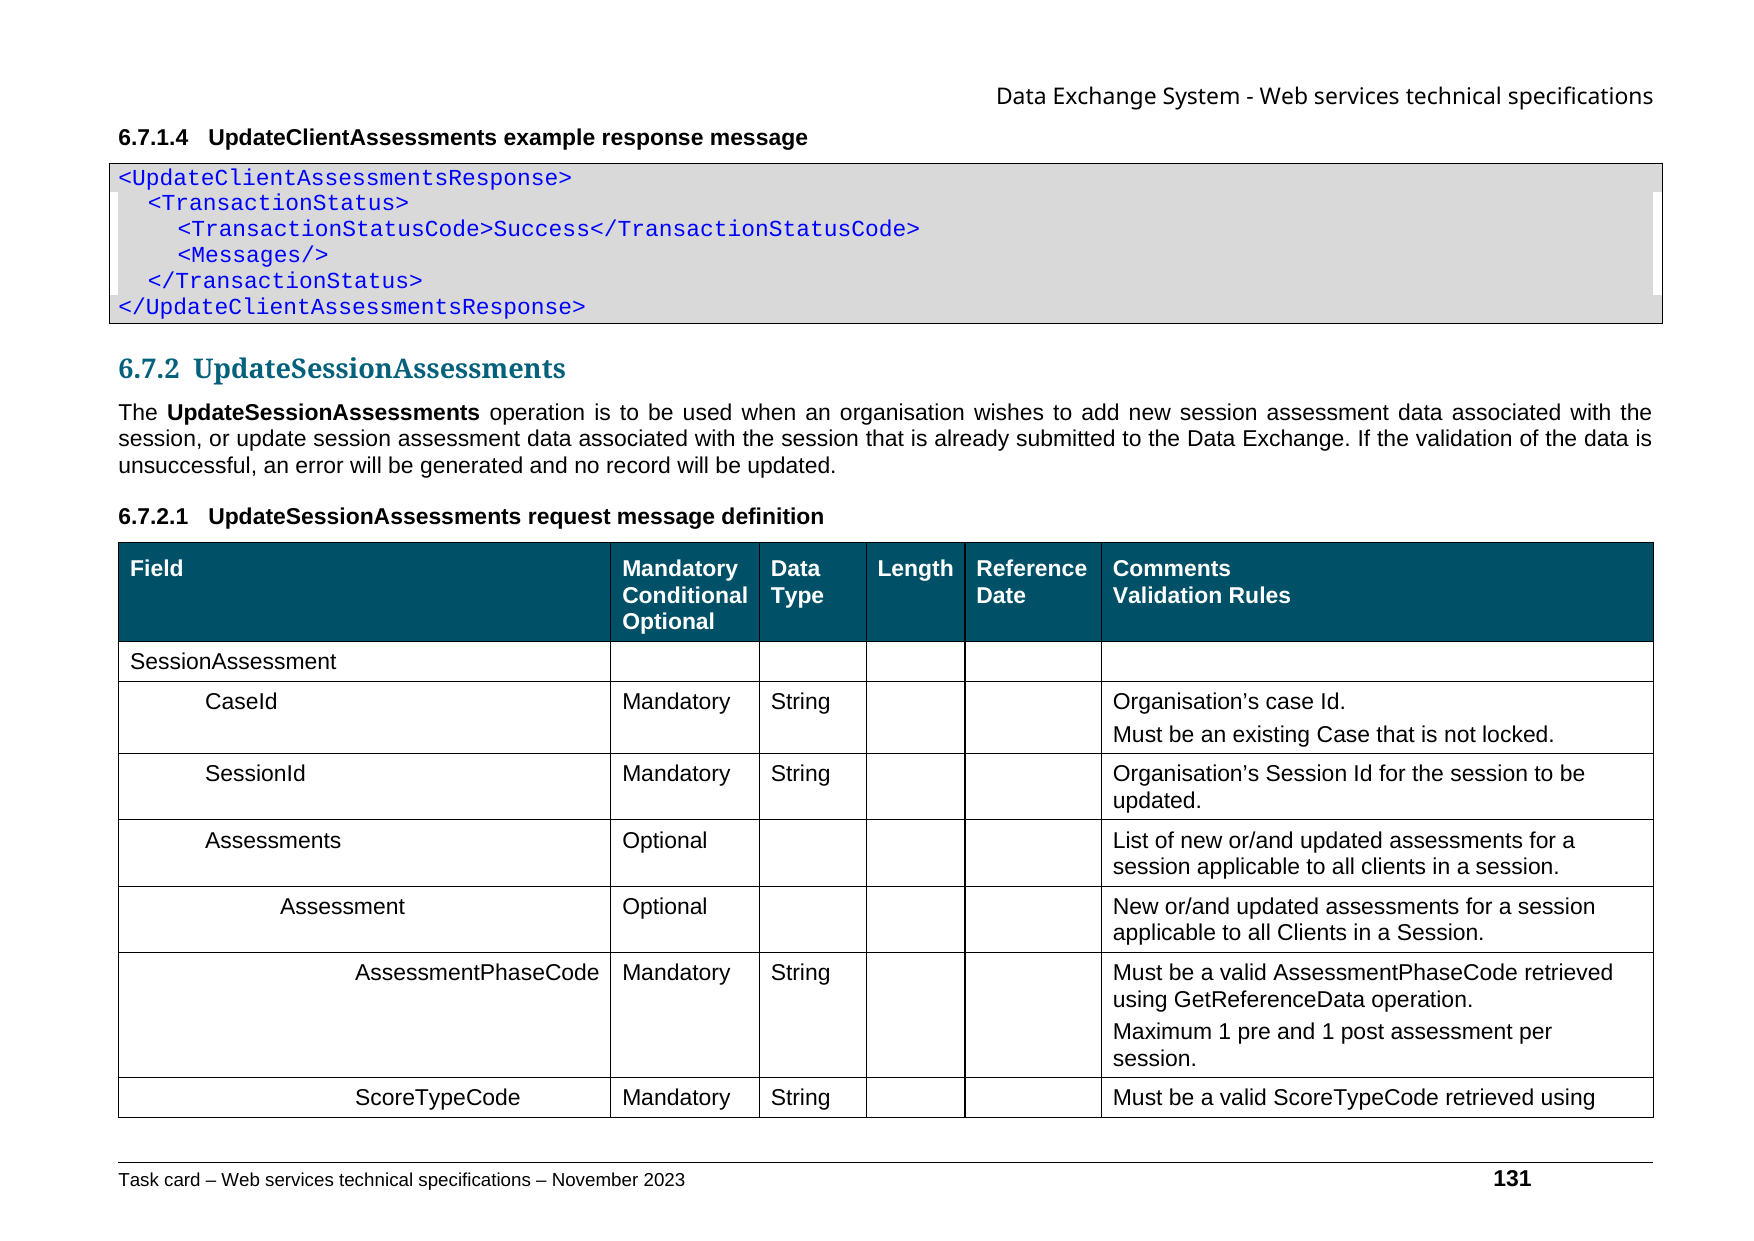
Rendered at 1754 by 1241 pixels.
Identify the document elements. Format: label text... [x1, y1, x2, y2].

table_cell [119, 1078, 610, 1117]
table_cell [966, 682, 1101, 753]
text </TransactionStatus> [118, 269, 1653, 292]
subtitle UpdateSessionAssessments [118, 349, 1653, 386]
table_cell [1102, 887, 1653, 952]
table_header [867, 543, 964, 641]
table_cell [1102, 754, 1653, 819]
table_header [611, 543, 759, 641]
text <UpdateClientAssessmentsResponse> [110, 164, 1662, 192]
subtitle UpdateSessionAssessments request message definition [118, 503, 1653, 529]
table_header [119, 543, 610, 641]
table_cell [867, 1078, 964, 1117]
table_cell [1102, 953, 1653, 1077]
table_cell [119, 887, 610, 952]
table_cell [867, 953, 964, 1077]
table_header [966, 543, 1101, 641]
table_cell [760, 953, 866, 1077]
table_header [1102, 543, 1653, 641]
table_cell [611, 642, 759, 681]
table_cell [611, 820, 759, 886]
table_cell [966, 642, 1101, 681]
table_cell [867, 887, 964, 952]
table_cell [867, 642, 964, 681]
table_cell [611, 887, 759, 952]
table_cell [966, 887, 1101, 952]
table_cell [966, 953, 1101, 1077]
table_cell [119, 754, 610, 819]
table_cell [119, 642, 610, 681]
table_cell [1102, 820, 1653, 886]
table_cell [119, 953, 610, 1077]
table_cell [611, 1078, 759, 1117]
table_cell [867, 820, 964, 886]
text <TransactionStatusCode>Success</TransactionStatusCode> [118, 218, 1653, 244]
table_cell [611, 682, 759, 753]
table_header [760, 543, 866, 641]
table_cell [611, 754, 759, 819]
text <TransactionStatus> [118, 192, 1653, 218]
text </UpdateClientAssessmentsResponse> [110, 292, 1662, 323]
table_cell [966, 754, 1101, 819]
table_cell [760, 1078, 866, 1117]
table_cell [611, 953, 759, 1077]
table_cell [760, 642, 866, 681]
subtitle UpdateClientAssessments example response message [118, 124, 1653, 150]
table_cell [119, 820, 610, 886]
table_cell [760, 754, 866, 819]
text <Messages/> [118, 244, 1653, 269]
text The UpdateSessionAssessments operation is to be used when an organisation wishes to add new session assessment data associated with the session, or update session assessment data associated with the session that is already submitted to the Data Exchange. If the validation of the data is unsuccessful, an error will be generated and no record will be updated. [118, 399, 1653, 478]
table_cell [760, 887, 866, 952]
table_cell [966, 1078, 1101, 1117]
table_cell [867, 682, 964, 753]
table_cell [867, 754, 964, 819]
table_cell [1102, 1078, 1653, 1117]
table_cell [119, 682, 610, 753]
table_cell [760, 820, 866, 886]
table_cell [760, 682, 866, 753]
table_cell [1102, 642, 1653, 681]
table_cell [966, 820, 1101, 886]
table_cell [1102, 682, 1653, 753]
